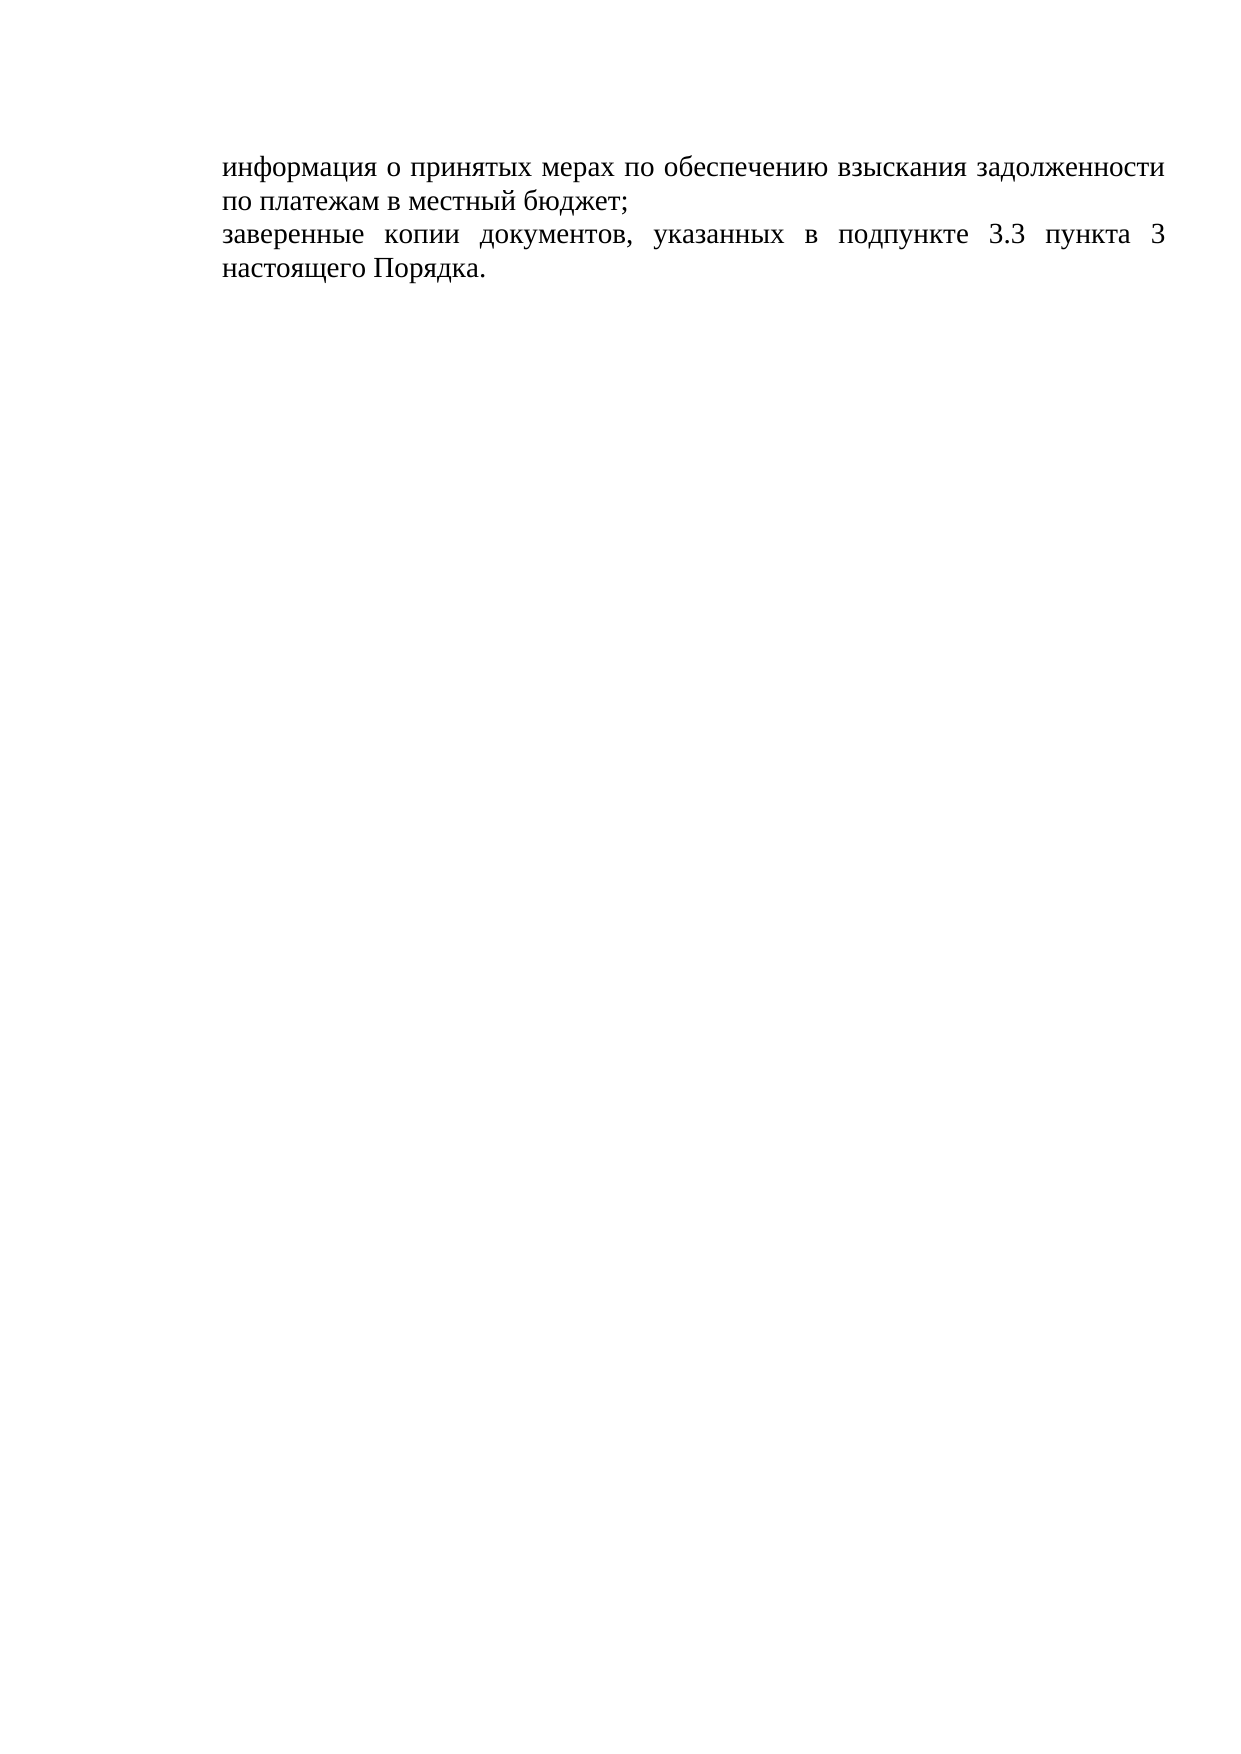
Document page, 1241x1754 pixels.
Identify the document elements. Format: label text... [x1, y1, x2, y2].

text информация о принятых мерах по обеспечению взыскания задолженности по платежам в местный бюджет; [222, 150, 1166, 217]
text заверенные копии документов, указанных в подпункте 3.3 пункта 3 настоящего Порядка. [222, 217, 1166, 284]
